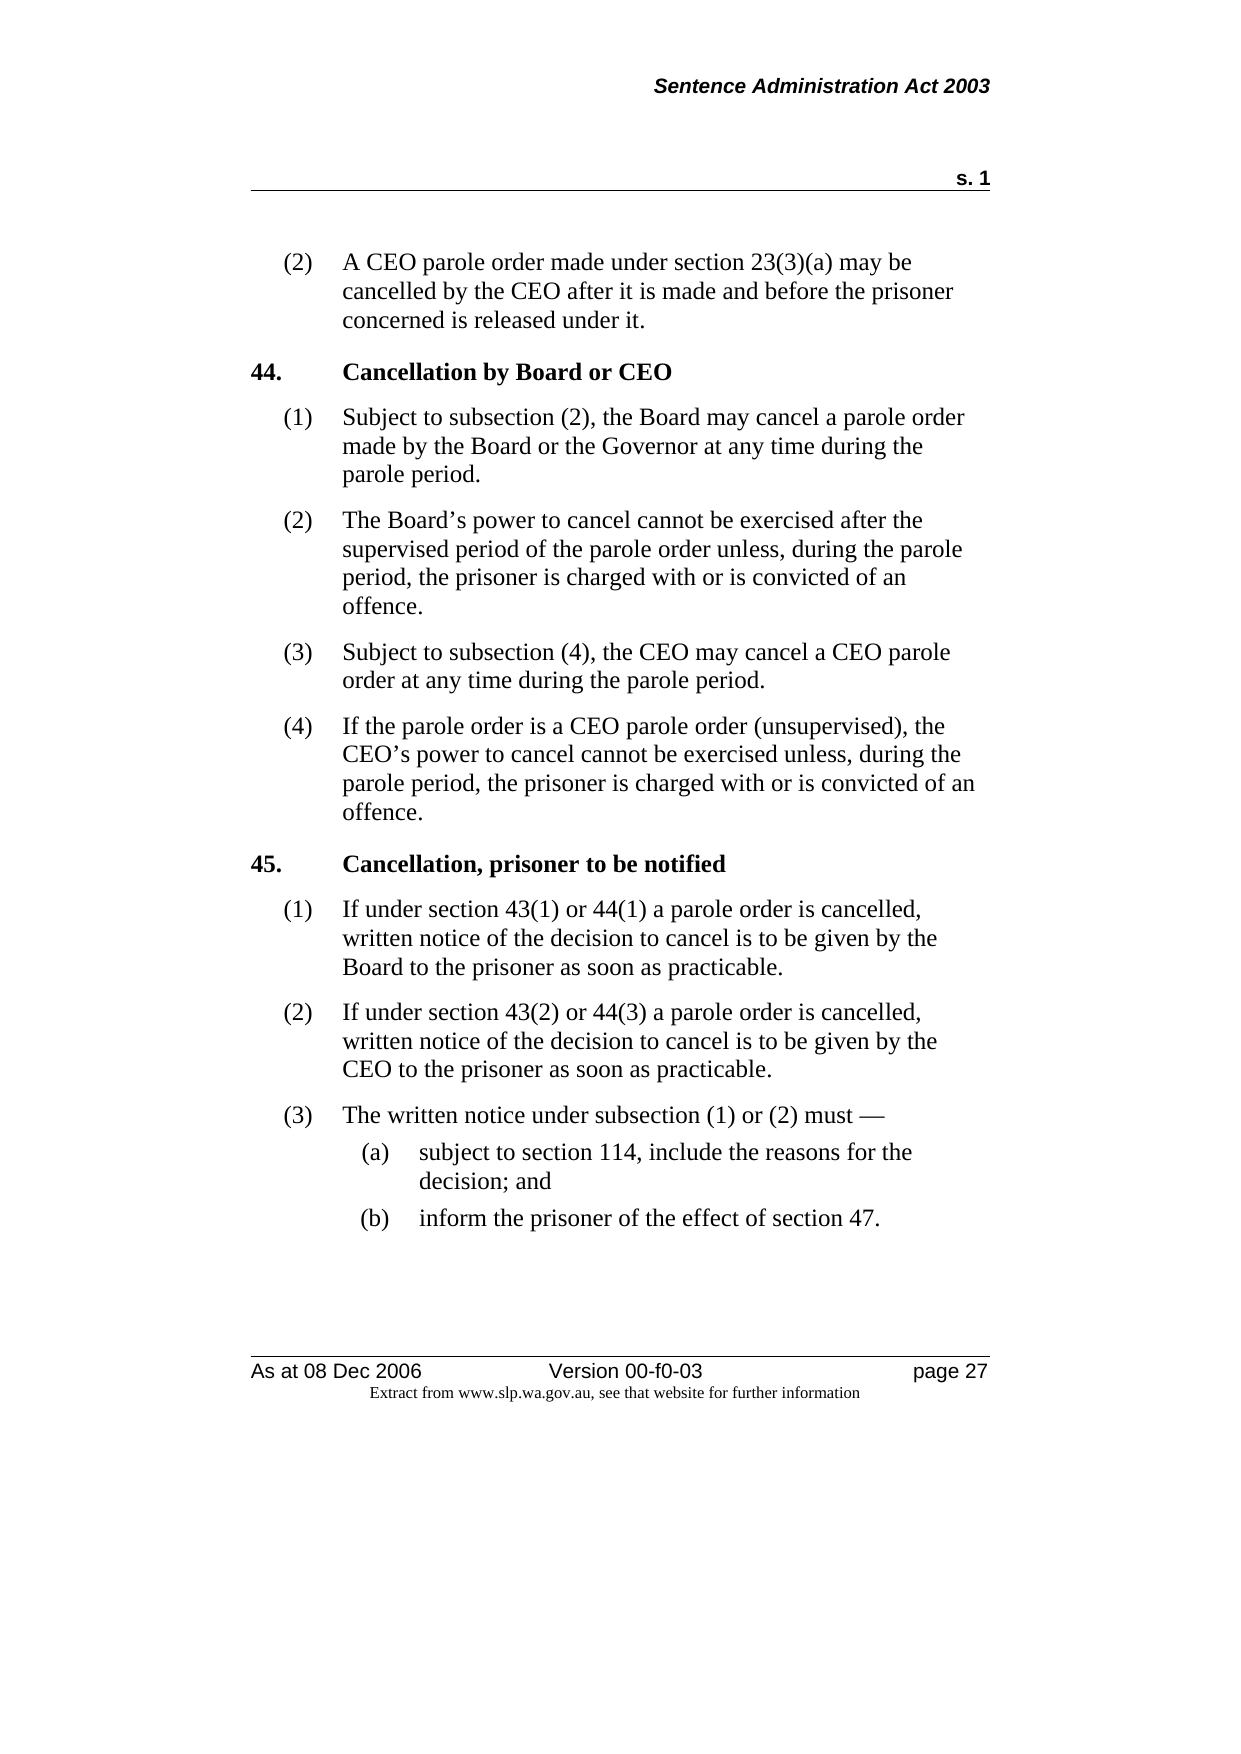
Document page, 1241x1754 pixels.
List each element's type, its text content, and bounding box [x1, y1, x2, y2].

text (4) If the parole order is a CEO parole order (unsupervised), the CEO’s power to cancel cannot be exercised unless, during the parole period, the prisoner is charged with or is convicted of an offence. [251, 711, 990, 826]
text (a) subject to section 114, include the reasons for the decision; and [251, 1137, 990, 1194]
text (2) The Board’s power to cancel cannot be exercised after the supervised period of the parole order unless, during the parole period, the prisoner is charged with or is convicted of an offence. [251, 505, 990, 620]
text (3) Subject to subsection (4), the CEO may cancel a CEO parole order at any time during the parole period. [251, 637, 990, 694]
text (2) If under section 43(2) or 44(3) a parole order is cancelled, written notice of the decision to cancel is to be given by the CEO to the prisoner as soon as practicable. [251, 997, 990, 1083]
text (1) Subject to subsection (2), the Board may cancel a parole order made by the Board or the Governor at any time during the parole period. [251, 402, 990, 488]
text (3) The written notice under subsection (1) or (2) must — [251, 1100, 990, 1129]
text (b) inform the prisoner of the effect of section 47. [251, 1203, 990, 1232]
subtitle 45. Cancellation, prisoner to be notified [251, 849, 990, 877]
text (2) A CEO parole order made under section 23(3)(a) may be cancelled by the CEO after it is made and before the prisoner concerned is released under it. [251, 247, 990, 334]
subtitle 44. Cancellation by Board or CEO [251, 357, 990, 385]
text (1) If under section 43(1) or 44(1) a parole order is cancelled, written notice of the decision to cancel is to be given by the Board to the prisoner as soon as practicable. [251, 894, 990, 980]
